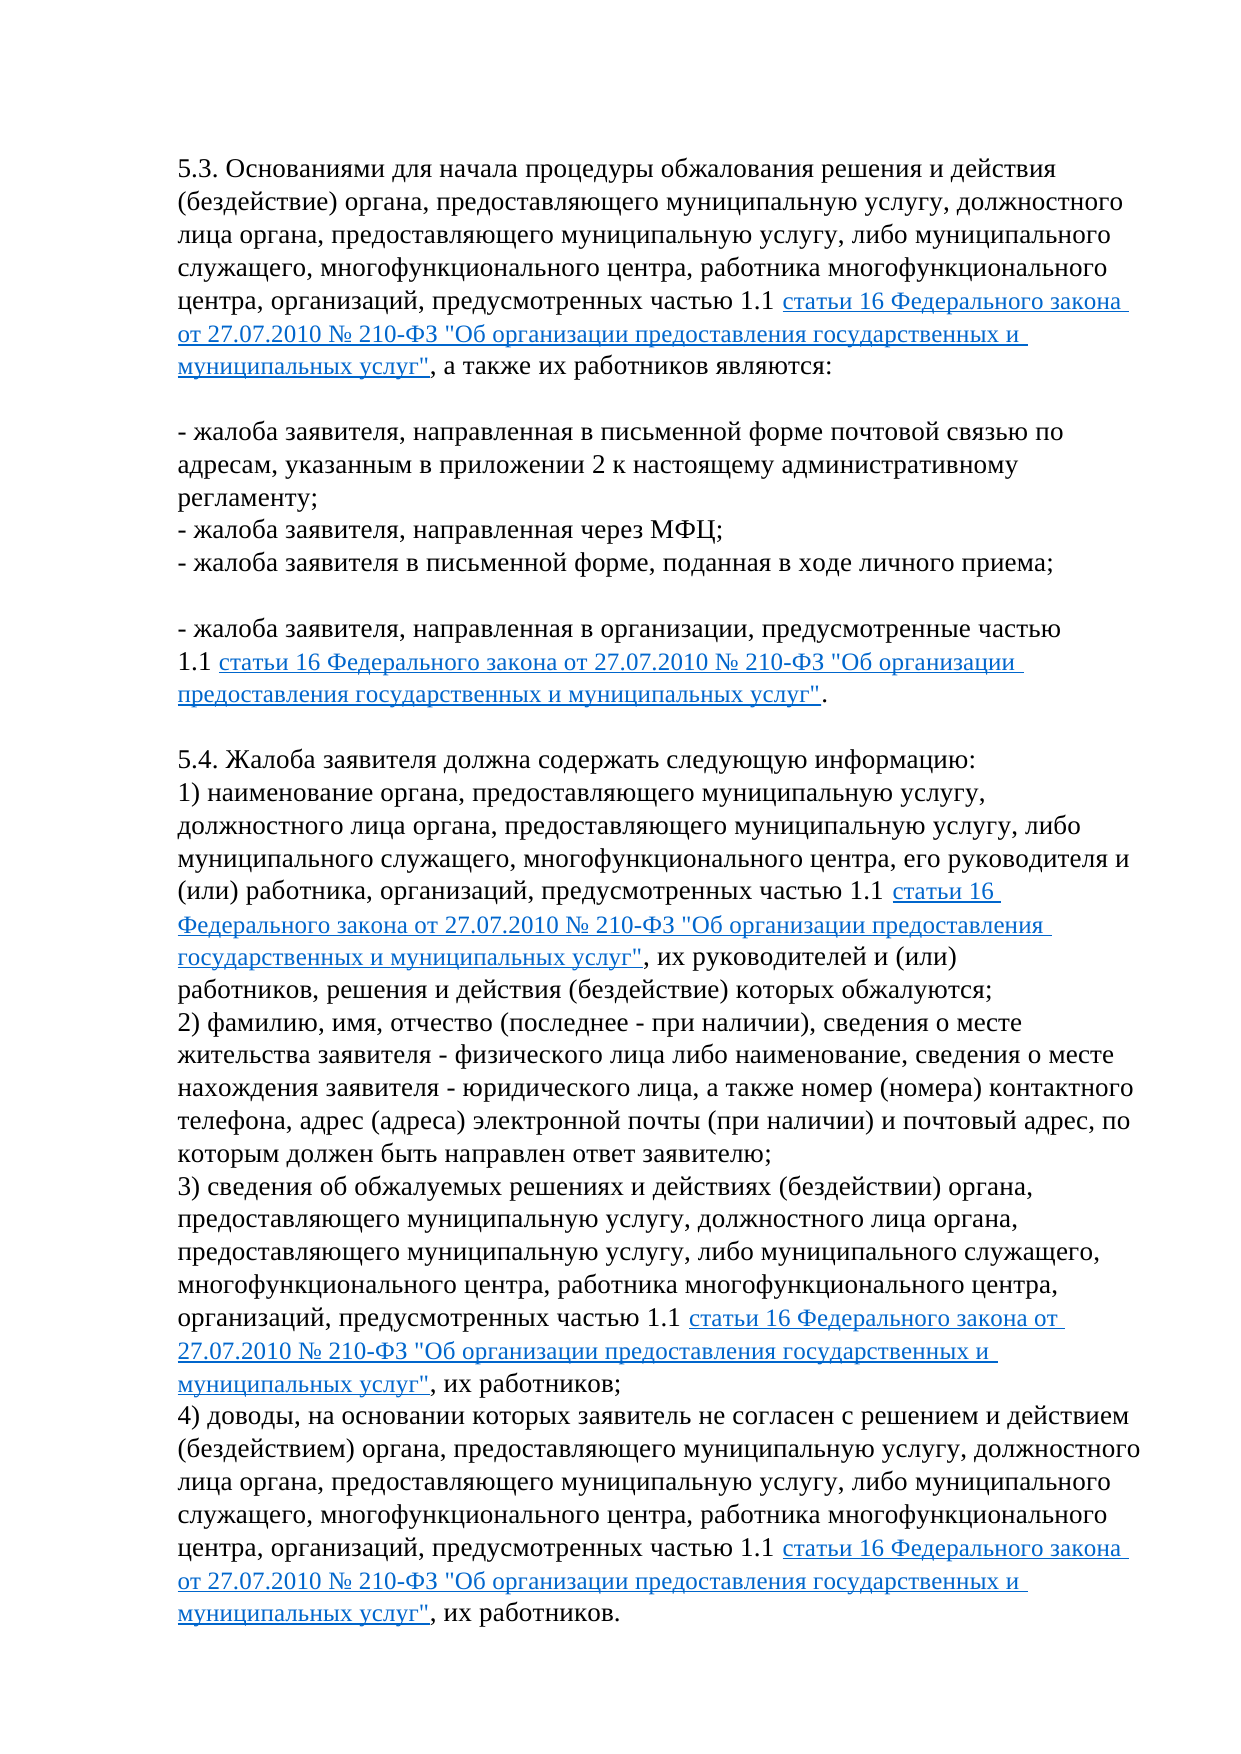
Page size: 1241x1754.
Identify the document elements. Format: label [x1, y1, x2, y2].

text [177, 118, 1152, 1627]
